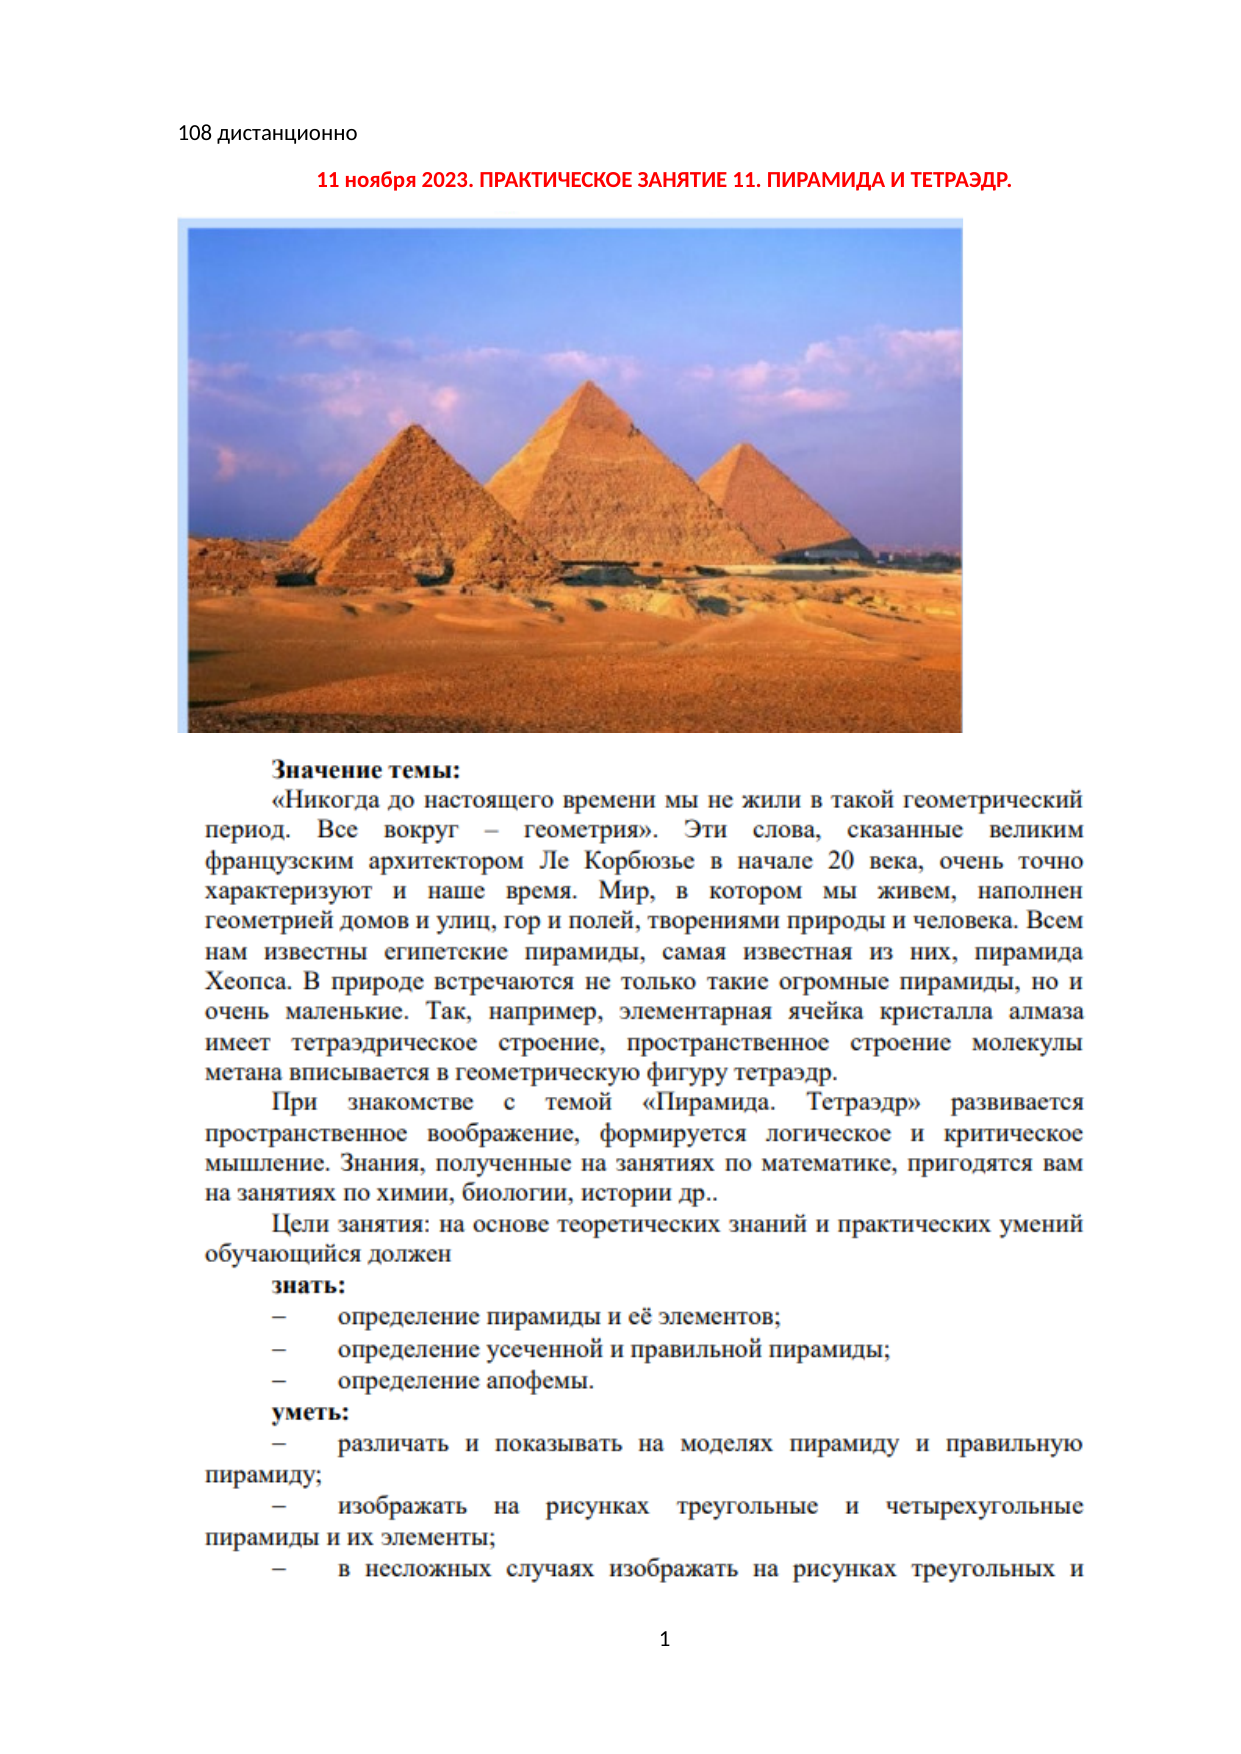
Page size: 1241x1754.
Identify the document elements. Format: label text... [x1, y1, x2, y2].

text 108 дистанционно [177, 118, 1152, 146]
picture [177, 751, 1128, 1586]
text 11 ноября 2023. ПРАКТИЧЕСКОЕ ЗАНЯТИЕ 11. ПИРАМИДА И ТЕТРАЭДР. [177, 165, 1152, 193]
picture [177, 211, 964, 733]
